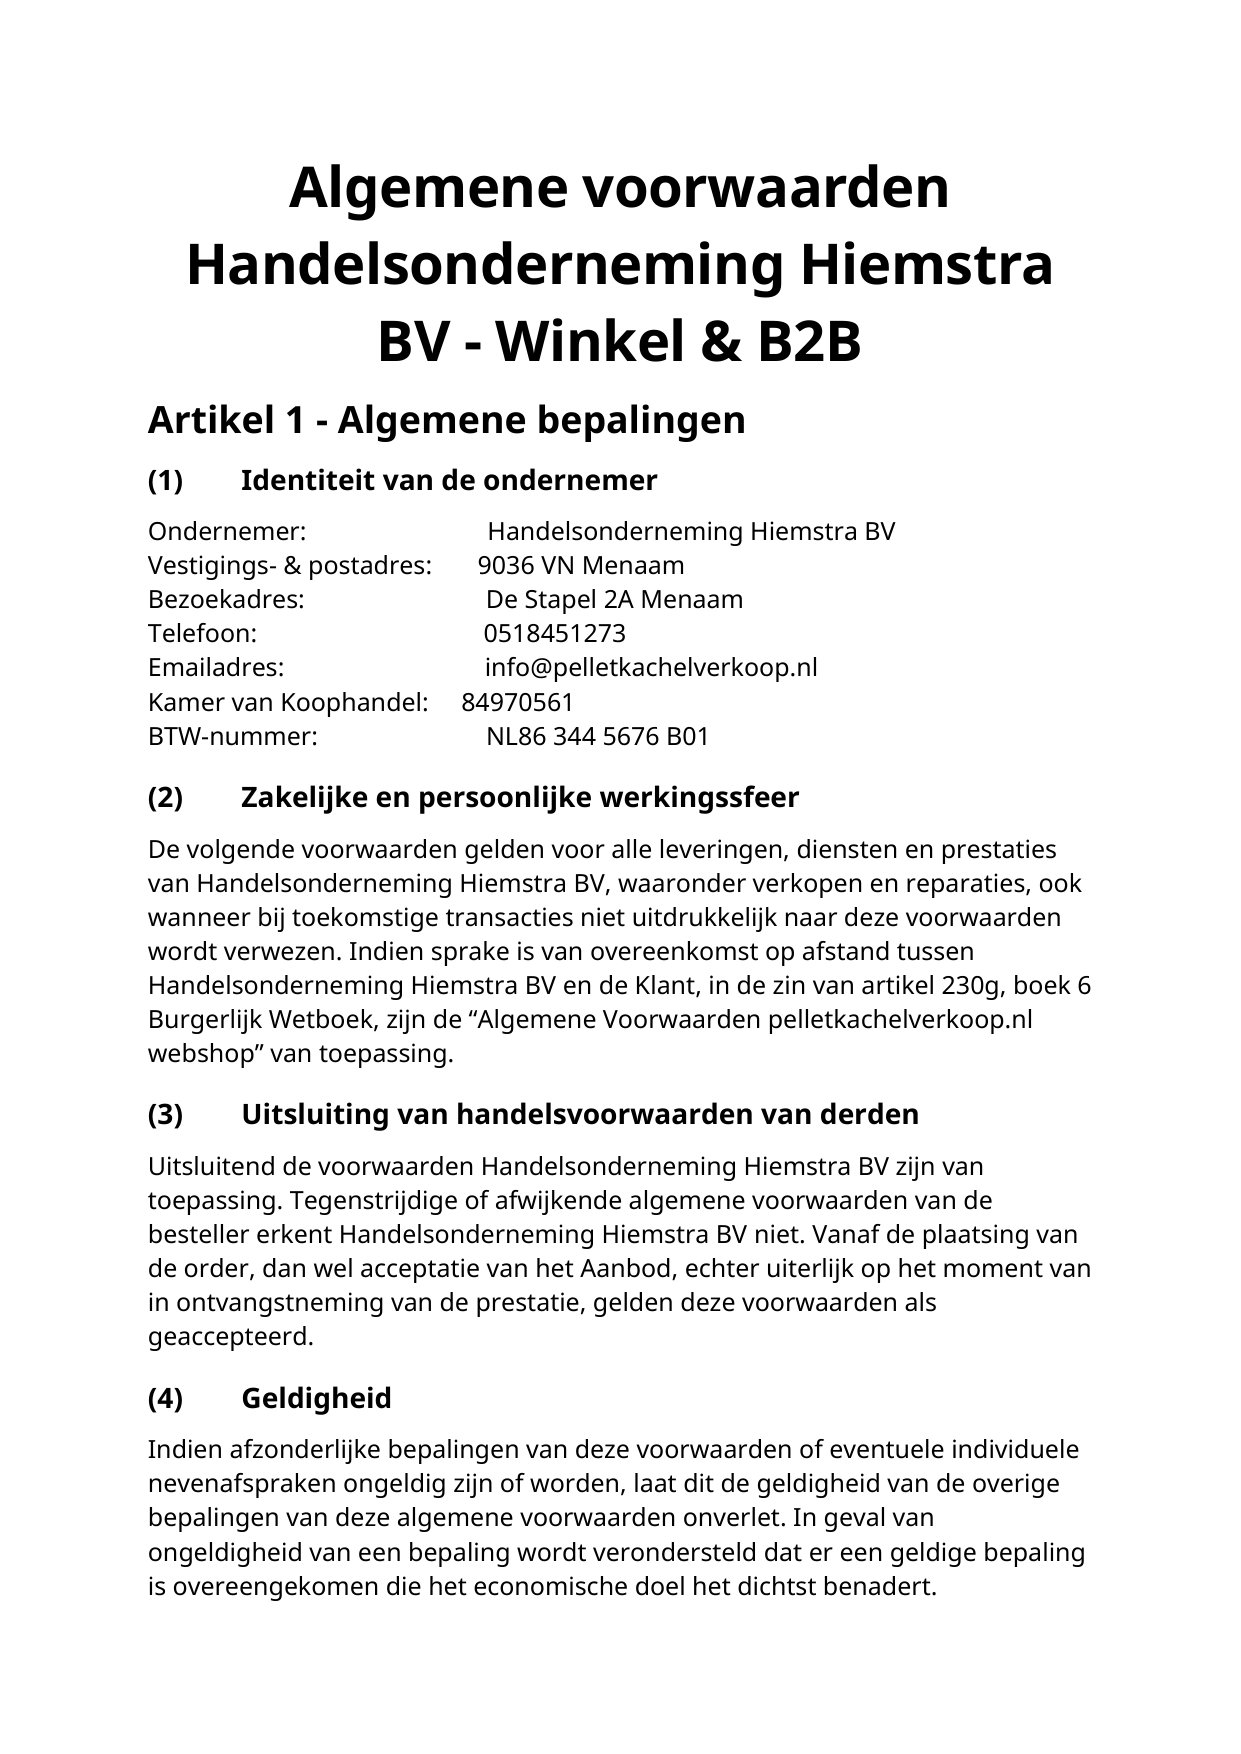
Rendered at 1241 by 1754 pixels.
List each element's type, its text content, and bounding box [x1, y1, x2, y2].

text De volgende voorwaarden gelden voor alle leveringen, diensten en prestaties van Handelsonderneming Hiemstra BV, waaronder verkopen en reparaties, ook wanneer bij toekomstige transacties niet uitdrukkelijk naar deze voorwaarden wordt verwezen. Indien sprake is van overeenkomst op afstand tussen Handelsonderneming Hiemstra BV en de Klant, in de zin van artikel 230g, boek 6 Burgerlijk Wetboek, zijn de “Algemene Voorwaarden pelletkachelverkoop.nl webshop” van toepassing. [148, 831, 1093, 1070]
text Uitsluitend de voorwaarden Handelsonderneming Hiemstra BV zijn van toepassing. Tegenstrijdige of afwijkende algemene voorwaarden van de besteller erkent Handelsonderneming Hiemstra BV niet. Vanaf de plaatsing van de order, dan wel acceptatie van het Aanbod, echter uiterlijk op het moment van in ontvangstneming van de prestatie, gelden deze voorwaarden als geaccepteerd. [148, 1149, 1093, 1353]
text Indien afzonderlijke bepalingen van deze voorwaarden of eventuele individuele nevenafspraken ongeldig zijn of worden, laat dit de geldigheid van de overige bepalingen van deze algemene voorwaarden onverlet. In geval van ongeldigheid van een bepaling wordt verondersteld dat er een geldige bepaling is overeengekomen die het economische doel het dichtst benadert. [148, 1432, 1093, 1602]
text Artikel 1 - Algemene bepalingen [148, 393, 1093, 444]
text (2) Zakelijke en persoonlijke werkingssfeer [148, 777, 1093, 816]
text (3) Uitsluiting van handelsvoorwaarden van derden [148, 1095, 1093, 1133]
text (4) Geldigheid [148, 1378, 1093, 1416]
text (1) Identiteit van de ondernemer [148, 460, 1093, 498]
text Algemene voorwaarden Handelsonderneming Hiemstra BV - Winkel & B2B [148, 148, 1093, 378]
text Ondernemer: Handelsonderneming Hiemstra BV Vestigings- & postadres: 9036 VN Menaam Bezoekadres: De Stapel 2A Menaam Telefoon: 0518451273 Emailadres: info@pelletkachelverkoop.nl Kamer van Koophandel: 84970561 BTW-nummer: NL86 344 5676 B01 [148, 514, 1093, 752]
